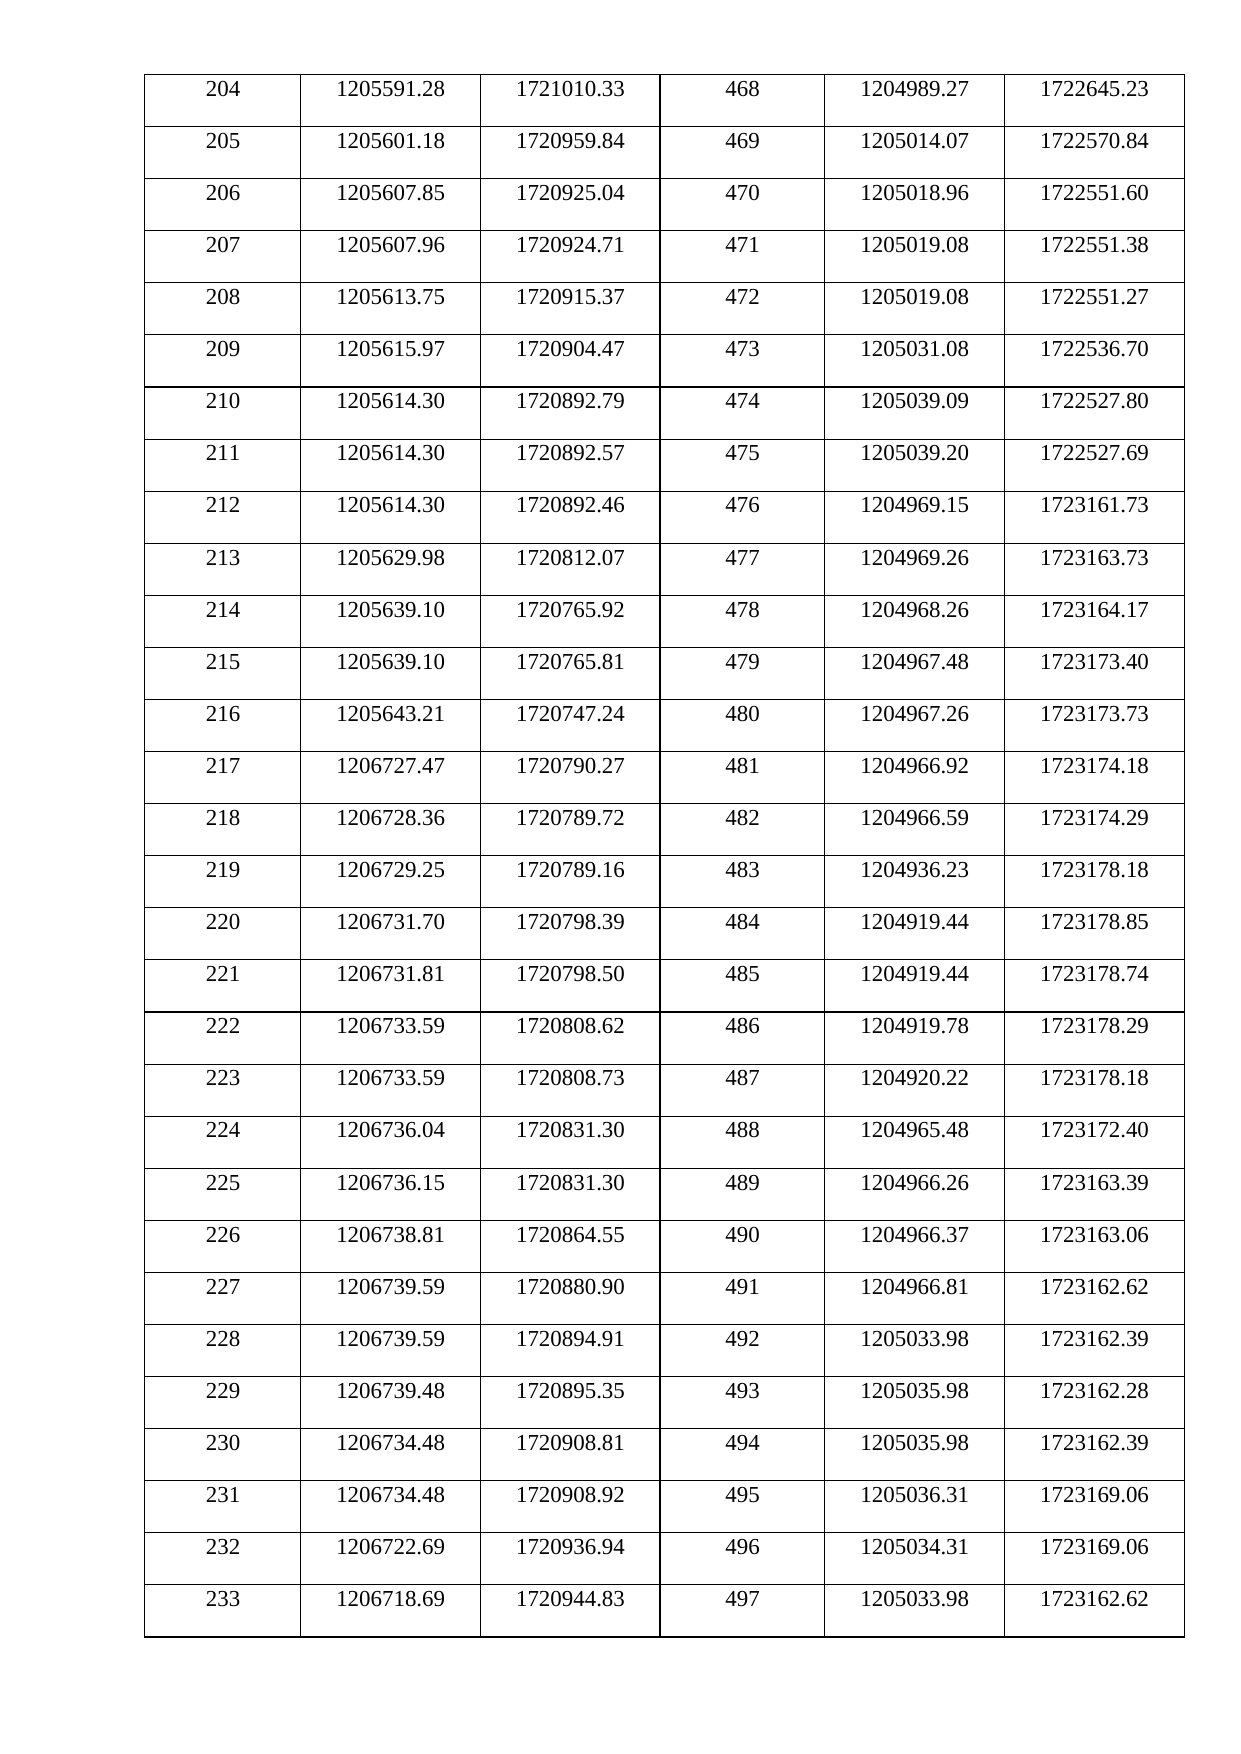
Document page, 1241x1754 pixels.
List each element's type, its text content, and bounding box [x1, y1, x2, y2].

table_cell 213 [145, 544, 300, 595]
table_cell 1205033.98 [825, 1325, 1004, 1376]
table_cell 221 [145, 960, 300, 1011]
table_cell 1720812.07 [481, 544, 659, 595]
table_cell 1204920.22 [825, 1065, 1004, 1116]
table_cell 1204969.26 [825, 544, 1004, 595]
table_cell 226 [145, 1221, 300, 1272]
table_cell 1720892.46 [481, 492, 659, 543]
table_cell 1723178.85 [1005, 908, 1184, 959]
table_cell 1720915.37 [481, 283, 659, 334]
table_cell 1205639.10 [301, 596, 480, 647]
table_cell 468 [661, 75, 824, 126]
table_cell 1723178.18 [1005, 856, 1184, 907]
table_cell 1205014.07 [825, 127, 1004, 178]
table_cell 492 [661, 1325, 824, 1376]
table_cell 1722551.38 [1005, 231, 1184, 282]
table_cell 1204967.48 [825, 648, 1004, 699]
table_cell 231 [145, 1481, 300, 1532]
table_cell 484 [661, 908, 824, 959]
table_cell 470 [661, 179, 824, 230]
table_cell 1720765.81 [481, 648, 659, 699]
table_cell 1723162.39 [1005, 1429, 1184, 1480]
table_cell 489 [661, 1169, 824, 1220]
table_cell 1720808.62 [481, 1013, 659, 1063]
table_cell 495 [661, 1481, 824, 1532]
table_cell 1206722.69 [301, 1533, 480, 1584]
table_cell 1204919.78 [825, 1013, 1004, 1063]
table_cell 1204965.48 [825, 1117, 1004, 1168]
table_cell 1720925.04 [481, 179, 659, 230]
table_cell 1720880.90 [481, 1273, 659, 1324]
table_cell 1722527.69 [1005, 440, 1184, 491]
table_cell 476 [661, 492, 824, 543]
table_cell 478 [661, 596, 824, 647]
table_cell 1205643.21 [301, 700, 480, 751]
table_cell 1206733.59 [301, 1065, 480, 1116]
table_cell 214 [145, 596, 300, 647]
table_cell 479 [661, 648, 824, 699]
table_cell 1205033.98 [825, 1585, 1004, 1636]
table_cell 475 [661, 440, 824, 491]
table_cell 219 [145, 856, 300, 907]
table_cell 1723174.18 [1005, 752, 1184, 803]
table_cell 220 [145, 908, 300, 959]
table_cell 1206734.48 [301, 1429, 480, 1480]
table_cell 1720747.24 [481, 700, 659, 751]
table_cell 1205036.31 [825, 1481, 1004, 1532]
table_cell 1720864.55 [481, 1221, 659, 1272]
table_cell 1720798.39 [481, 908, 659, 959]
table_cell 1206727.47 [301, 752, 480, 803]
table_cell 1723162.28 [1005, 1377, 1184, 1428]
table_cell 472 [661, 283, 824, 334]
table_cell 227 [145, 1273, 300, 1324]
table_cell 1720924.71 [481, 231, 659, 282]
table_cell 204 [145, 75, 300, 126]
table_cell 1206739.59 [301, 1273, 480, 1324]
table_cell 218 [145, 804, 300, 855]
table_cell 1720789.72 [481, 804, 659, 855]
table_cell 1206736.04 [301, 1117, 480, 1168]
table_cell 1723169.06 [1005, 1533, 1184, 1584]
table_cell 223 [145, 1065, 300, 1116]
table_cell 1205607.85 [301, 179, 480, 230]
table_cell 1206728.36 [301, 804, 480, 855]
table_cell 1205019.08 [825, 283, 1004, 334]
table_cell 215 [145, 648, 300, 699]
table_cell 1205629.98 [301, 544, 480, 595]
table_cell 488 [661, 1117, 824, 1168]
table_cell 212 [145, 492, 300, 543]
table_cell 490 [661, 1221, 824, 1272]
table_cell 1206736.15 [301, 1169, 480, 1220]
table_cell 1204966.37 [825, 1221, 1004, 1272]
table_cell 1723178.29 [1005, 1013, 1184, 1063]
table_cell 1205039.09 [825, 388, 1004, 438]
table_cell 1206731.70 [301, 908, 480, 959]
table_cell 471 [661, 231, 824, 282]
table_cell 485 [661, 960, 824, 1011]
table_cell 1720765.92 [481, 596, 659, 647]
table_cell 473 [661, 335, 824, 386]
table_cell 1723172.40 [1005, 1117, 1184, 1168]
table_cell 1723162.62 [1005, 1585, 1184, 1636]
table_cell 1720944.83 [481, 1585, 659, 1636]
table_cell 1723163.06 [1005, 1221, 1184, 1272]
table_cell 228 [145, 1325, 300, 1376]
table_cell 1723163.39 [1005, 1169, 1184, 1220]
table_cell 1723173.40 [1005, 648, 1184, 699]
table_cell 1205639.10 [301, 648, 480, 699]
table_cell 1206739.48 [301, 1377, 480, 1428]
table_cell 487 [661, 1065, 824, 1116]
table_cell 1206739.59 [301, 1325, 480, 1376]
table_cell 1206738.81 [301, 1221, 480, 1272]
table_cell 1205607.96 [301, 231, 480, 282]
table_cell 1204966.92 [825, 752, 1004, 803]
table_cell 211 [145, 440, 300, 491]
table_cell 1206733.59 [301, 1013, 480, 1063]
table_cell 216 [145, 700, 300, 751]
table_cell 1721010.33 [481, 75, 659, 126]
table_cell 1720808.73 [481, 1065, 659, 1116]
table_cell 1206729.25 [301, 856, 480, 907]
table_cell 1722570.84 [1005, 127, 1184, 178]
table_cell 496 [661, 1533, 824, 1584]
table_cell 497 [661, 1585, 824, 1636]
table_cell 1206718.69 [301, 1585, 480, 1636]
table_cell 1205591.28 [301, 75, 480, 126]
table_cell 1205601.18 [301, 127, 480, 178]
table_cell 1723163.73 [1005, 544, 1184, 595]
table_cell 1722551.60 [1005, 179, 1184, 230]
table_cell 1722536.70 [1005, 335, 1184, 386]
table_cell 1720892.79 [481, 388, 659, 438]
table_cell 1204936.23 [825, 856, 1004, 907]
table_cell 474 [661, 388, 824, 438]
table_cell 493 [661, 1377, 824, 1428]
table_cell 477 [661, 544, 824, 595]
table_cell 230 [145, 1429, 300, 1480]
table_cell 1723162.62 [1005, 1273, 1184, 1324]
table_cell 224 [145, 1117, 300, 1168]
table_cell 1720904.47 [481, 335, 659, 386]
table_cell 1204989.27 [825, 75, 1004, 126]
table_cell 1205031.08 [825, 335, 1004, 386]
table_cell 1205039.20 [825, 440, 1004, 491]
table_cell 209 [145, 335, 300, 386]
table_cell 1204966.26 [825, 1169, 1004, 1220]
table_cell 1204966.81 [825, 1273, 1004, 1324]
table_cell 1204966.59 [825, 804, 1004, 855]
table_cell 1722551.27 [1005, 283, 1184, 334]
table_cell 205 [145, 127, 300, 178]
table_cell 1720894.91 [481, 1325, 659, 1376]
table_cell 1205018.96 [825, 179, 1004, 230]
table_cell 1204968.26 [825, 596, 1004, 647]
table_cell 1720790.27 [481, 752, 659, 803]
table_cell 225 [145, 1169, 300, 1220]
table_cell 486 [661, 1013, 824, 1063]
table_cell 491 [661, 1273, 824, 1324]
table_cell 206 [145, 179, 300, 230]
table_cell 1720908.92 [481, 1481, 659, 1532]
table_cell 1720831.30 [481, 1169, 659, 1220]
table_cell 469 [661, 127, 824, 178]
table_cell 1723173.73 [1005, 700, 1184, 751]
table_cell 1204967.26 [825, 700, 1004, 751]
table_cell 1720789.16 [481, 856, 659, 907]
table_cell 494 [661, 1429, 824, 1480]
table_cell 1205019.08 [825, 231, 1004, 282]
table_cell 482 [661, 804, 824, 855]
table_cell 1720895.35 [481, 1377, 659, 1428]
table_cell 1205615.97 [301, 335, 480, 386]
table_cell 208 [145, 283, 300, 334]
table_cell 207 [145, 231, 300, 282]
table_cell 1205614.30 [301, 388, 480, 438]
table_cell 1205035.98 [825, 1429, 1004, 1480]
table_cell 1723164.17 [1005, 596, 1184, 647]
table_cell 1206731.81 [301, 960, 480, 1011]
table_cell 1204919.44 [825, 908, 1004, 959]
table_cell 1722645.23 [1005, 75, 1184, 126]
table_cell 222 [145, 1013, 300, 1063]
table_cell 217 [145, 752, 300, 803]
table_cell 1720959.84 [481, 127, 659, 178]
table_cell 1205035.98 [825, 1377, 1004, 1428]
table_cell 1720936.94 [481, 1533, 659, 1584]
table_cell 481 [661, 752, 824, 803]
table_cell 232 [145, 1533, 300, 1584]
table_cell 1723178.18 [1005, 1065, 1184, 1116]
table_cell 1720831.30 [481, 1117, 659, 1168]
table_cell 1204919.44 [825, 960, 1004, 1011]
table_cell 233 [145, 1585, 300, 1636]
table_cell 483 [661, 856, 824, 907]
table_cell 210 [145, 388, 300, 438]
table_cell 1720892.57 [481, 440, 659, 491]
table_cell 1205614.30 [301, 440, 480, 491]
table_cell 229 [145, 1377, 300, 1428]
table_cell 1204969.15 [825, 492, 1004, 543]
table_cell 1723161.73 [1005, 492, 1184, 543]
table_cell 1206734.48 [301, 1481, 480, 1532]
table_cell 1720798.50 [481, 960, 659, 1011]
table_cell 1205614.30 [301, 492, 480, 543]
table_cell 1205613.75 [301, 283, 480, 334]
table_cell 1722527.80 [1005, 388, 1184, 438]
table_cell 480 [661, 700, 824, 751]
table_cell 1723174.29 [1005, 804, 1184, 855]
table_cell 1723169.06 [1005, 1481, 1184, 1532]
table_cell 1723162.39 [1005, 1325, 1184, 1376]
table_cell 1205034.31 [825, 1533, 1004, 1584]
table_cell 1723178.74 [1005, 960, 1184, 1011]
table_cell 1720908.81 [481, 1429, 659, 1480]
